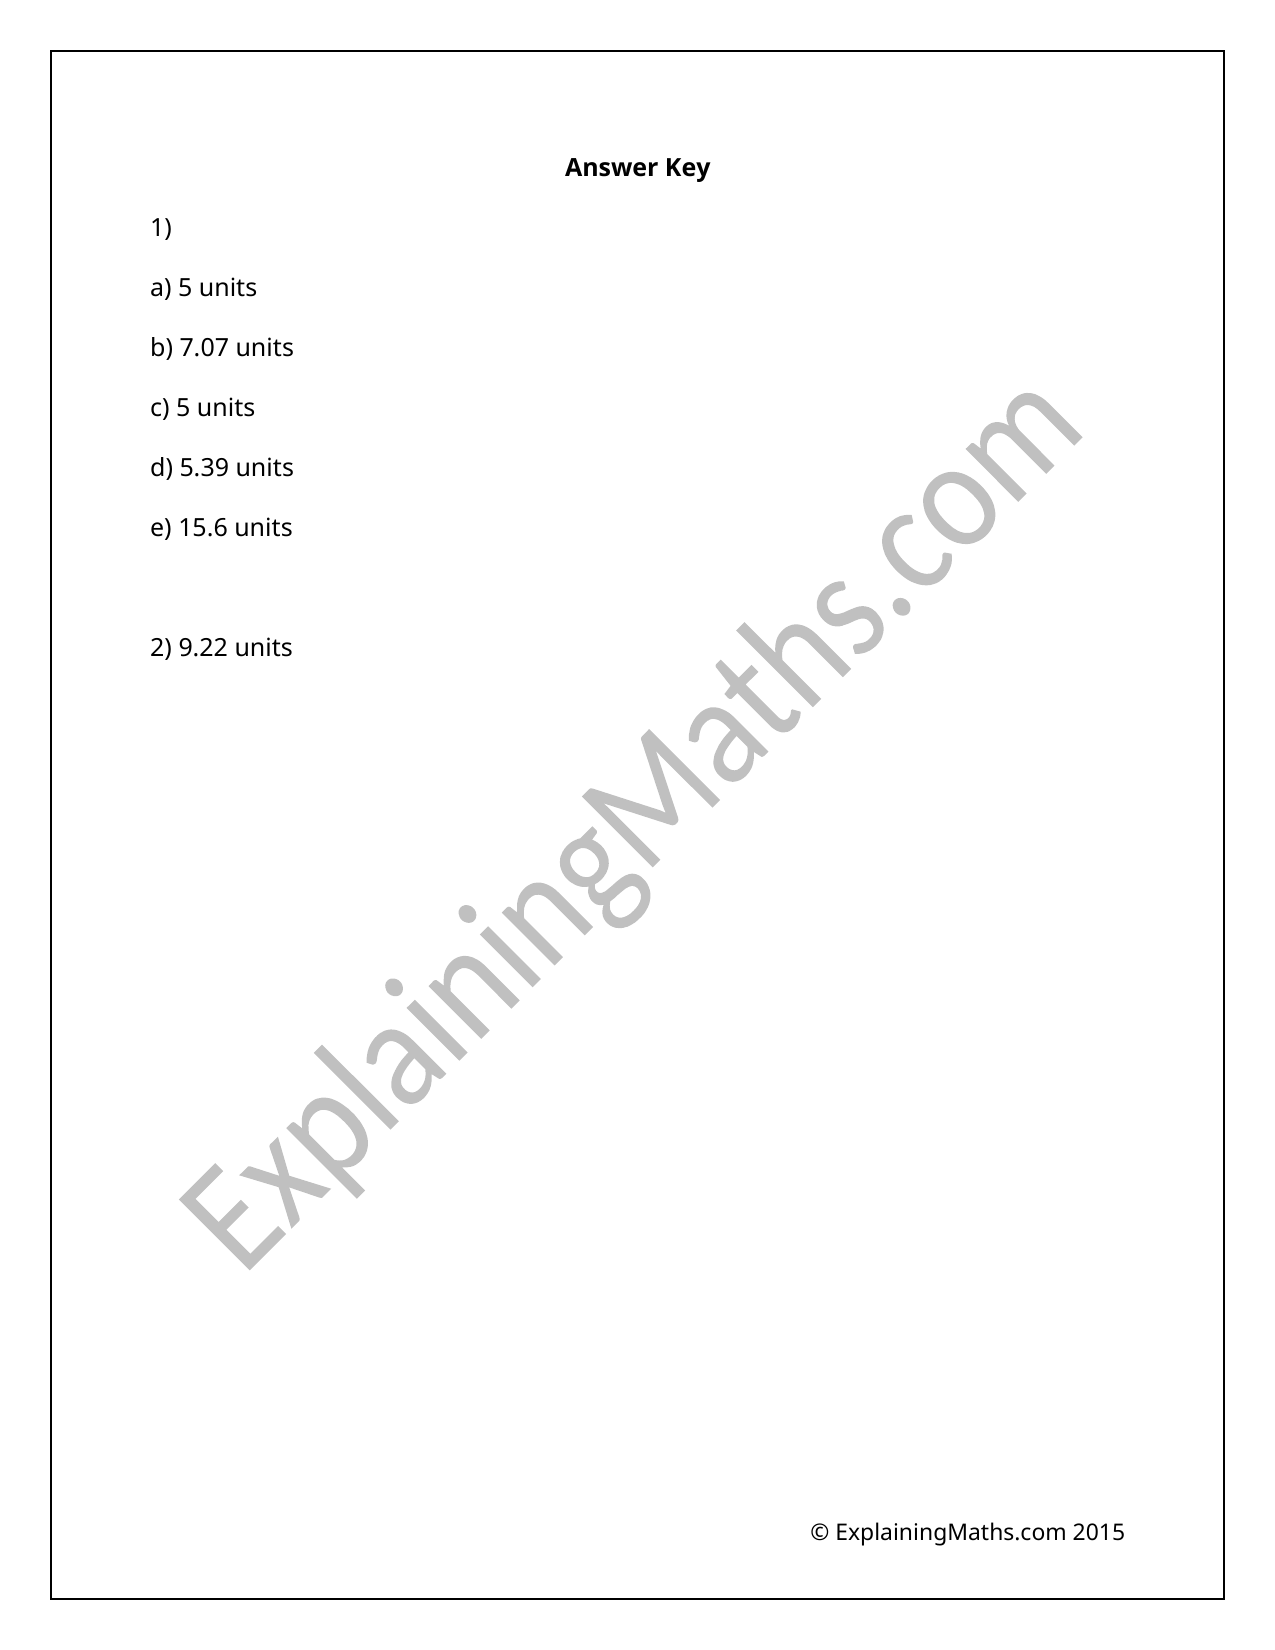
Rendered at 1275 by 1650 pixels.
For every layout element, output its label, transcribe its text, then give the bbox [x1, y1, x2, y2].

text e) 15.6 units [150, 510, 1125, 544]
text d) 5.39 units [150, 450, 1125, 484]
text 2) 9.22 units [150, 630, 1125, 664]
text Answer Key [150, 150, 1125, 184]
text 1) [150, 210, 1125, 244]
text c) 5 units [150, 390, 1125, 424]
text b) 7.07 units [150, 330, 1125, 364]
text a) 5 units [150, 270, 1125, 304]
